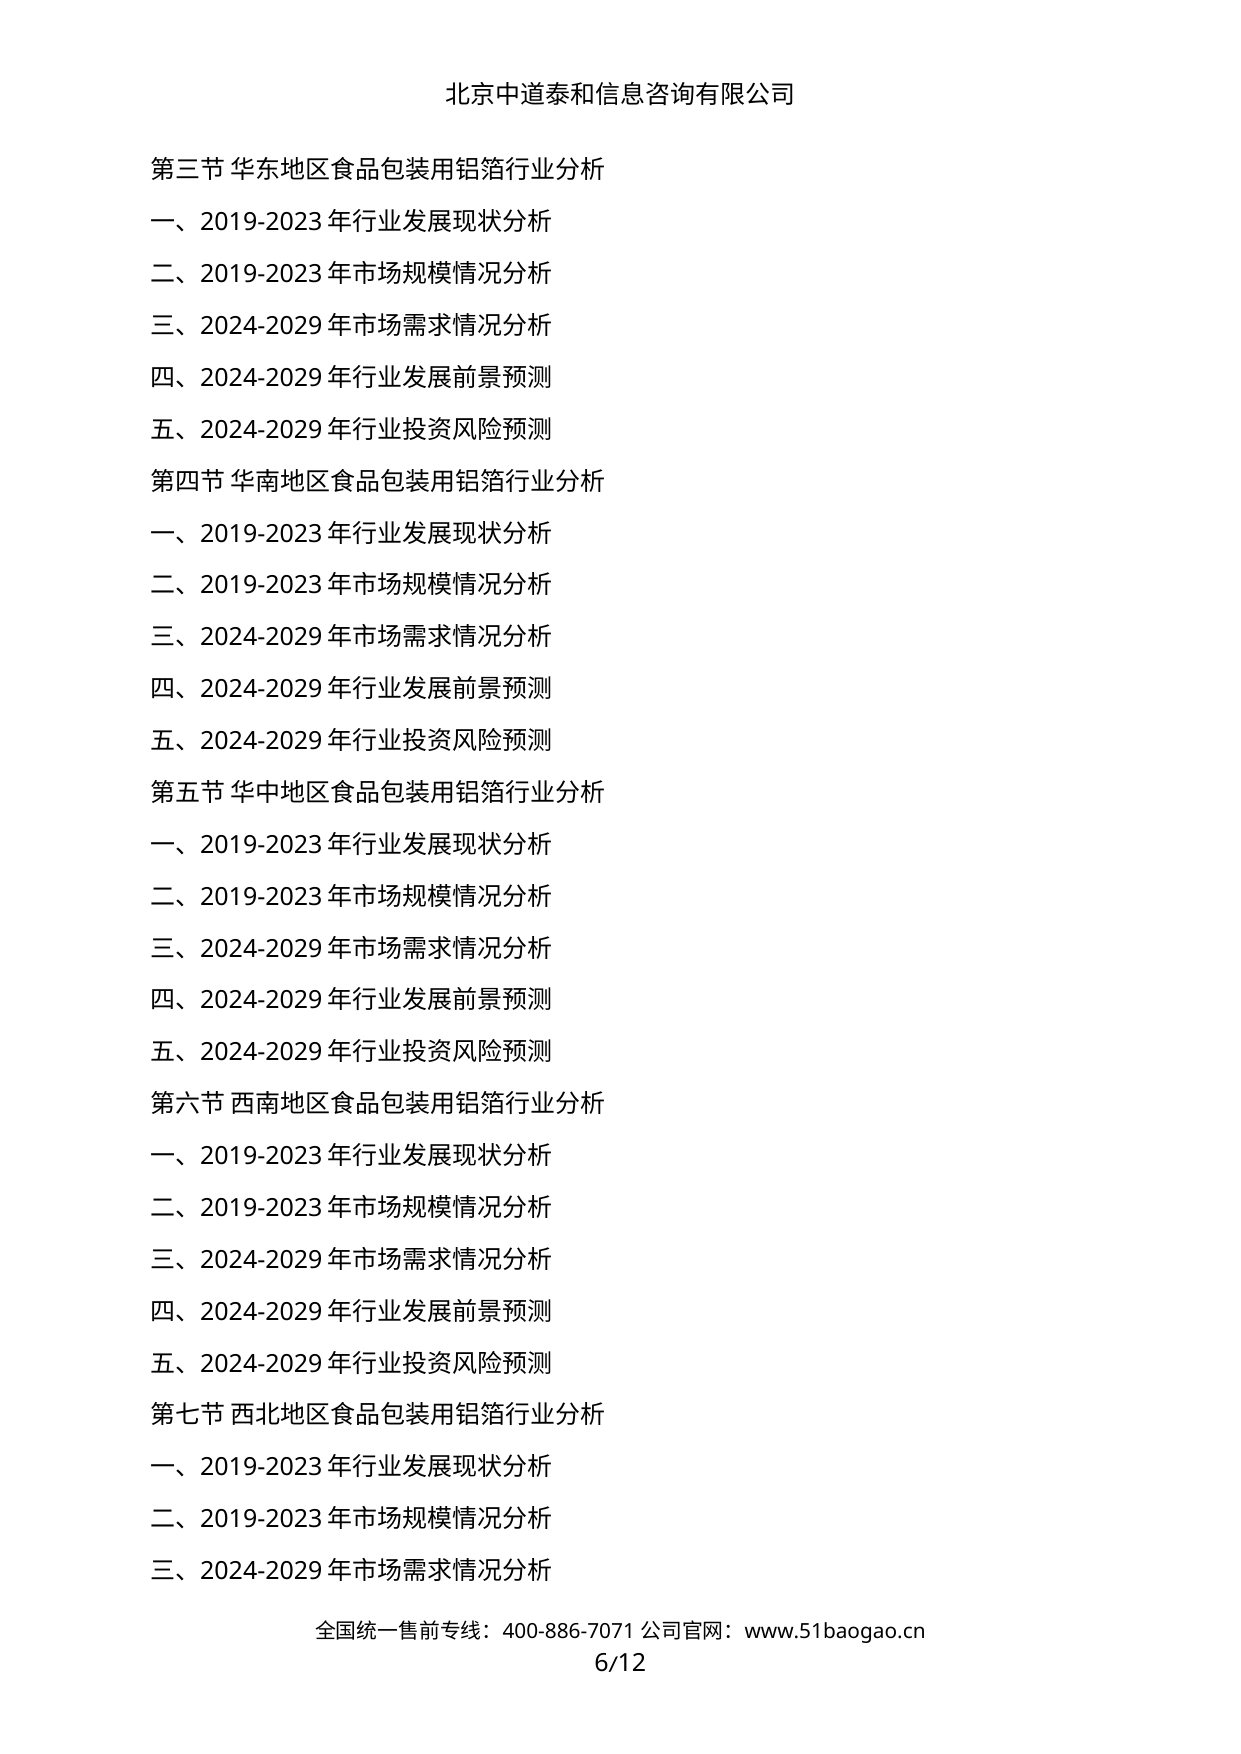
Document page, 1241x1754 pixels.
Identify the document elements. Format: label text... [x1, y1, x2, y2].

text 第七节 西北地区食品包装用铝箔行业分析 [150, 1395, 1090, 1431]
text 四、2024-2029年行业发展前景预测 [150, 357, 1090, 394]
text 一、2019-2023年行业发展现状分析 [150, 824, 1090, 861]
text 一、2019-2023年行业发展现状分析 [150, 202, 1090, 238]
text 五、2024-2029年行业投资风险预测 [150, 721, 1090, 757]
text 第六节 西南地区食品包装用铝箔行业分析 [150, 1084, 1090, 1120]
text 四、2024-2029年行业发展前景预测 [150, 980, 1090, 1016]
text 三、2024-2029年市场需求情况分析 [150, 928, 1090, 964]
text 五、2024-2029年行业投资风险预测 [150, 1343, 1090, 1379]
text 第三节 华东地区食品包装用铝箔行业分析 [150, 150, 1090, 186]
text 二、2019-2023年市场规模情况分析 [150, 254, 1090, 290]
text 三、2024-2029年市场需求情况分析 [150, 1239, 1090, 1276]
text 一、2019-2023年行业发展现状分析 [150, 1136, 1090, 1172]
text 二、2019-2023年市场规模情况分析 [150, 565, 1090, 601]
text 五、2024-2029年行业投资风险预测 [150, 409, 1090, 446]
text 第四节 华南地区食品包装用铝箔行业分析 [150, 461, 1090, 497]
text 二、2019-2023年市场规模情况分析 [150, 876, 1090, 912]
text 四、2024-2029年行业发展前景预测 [150, 669, 1090, 705]
text 三、2024-2029年市场需求情况分析 [150, 306, 1090, 342]
text 第五节 华中地区食品包装用铝箔行业分析 [150, 772, 1090, 809]
text 二、2019-2023年市场规模情况分析 [150, 1187, 1090, 1224]
text 三、2024-2029年市场需求情况分析 [150, 617, 1090, 653]
text 四、2024-2029年行业发展前景预测 [150, 1291, 1090, 1327]
text 五、2024-2029年行业投资风险预测 [150, 1032, 1090, 1068]
text 三、2024-2029年市场需求情况分析 [150, 1551, 1090, 1587]
text 一、2019-2023年行业发展现状分析 [150, 513, 1090, 549]
text 一、2019-2023年行业发展现状分析 [150, 1447, 1090, 1483]
text 二、2019-2023年市场规模情况分析 [150, 1499, 1090, 1535]
